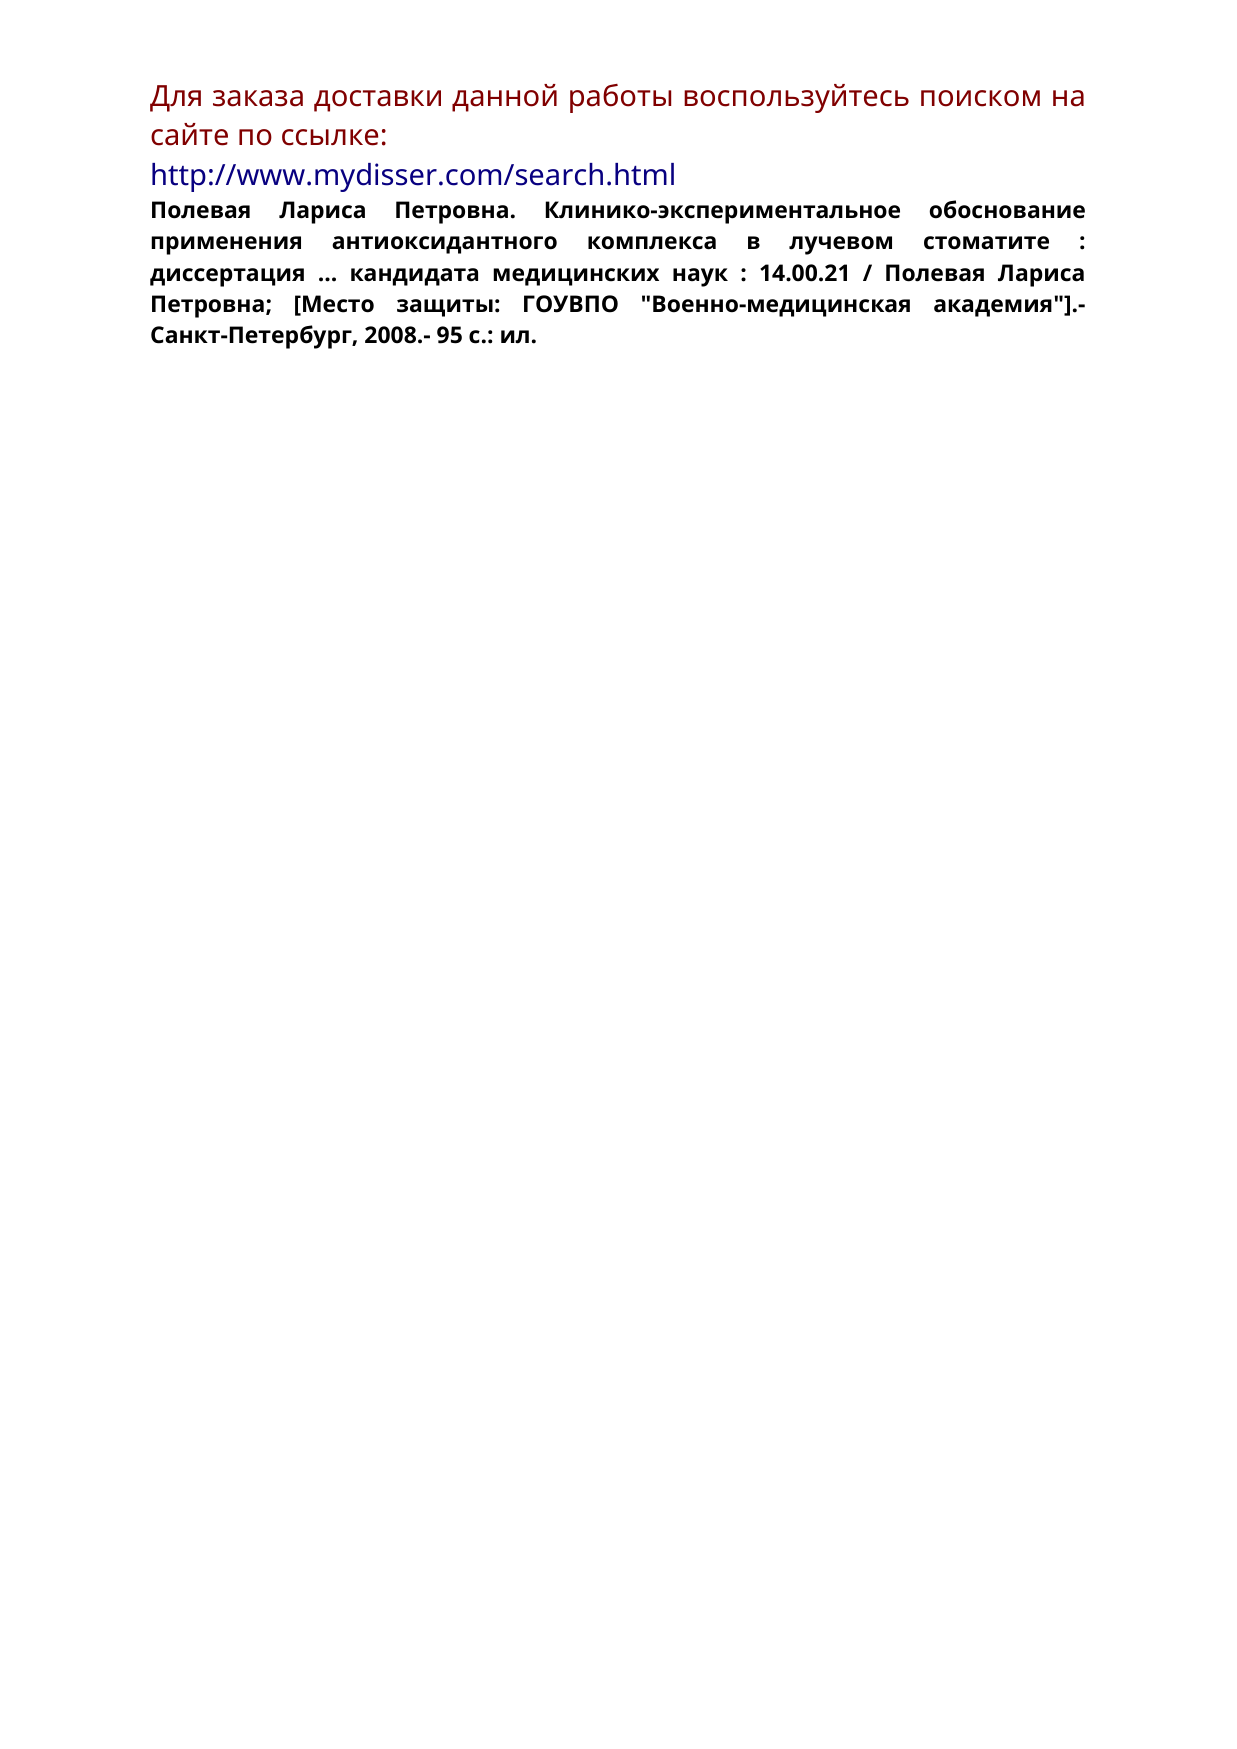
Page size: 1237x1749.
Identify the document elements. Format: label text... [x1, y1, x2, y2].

text Полевая Лариса Петровна. Клинико-экспериментальное обоснование применения антиоксидантного комплекса в лучевом стоматите : диссертация ... кандидата медицинских наук : 14.00.21 / Полевая Лариса Петровна; [Место защиты: ГОУВПО "Военно-медицинская академия"].- Санкт-Петербург, 2008.- 95 с.: ил. [150, 194, 1086, 350]
